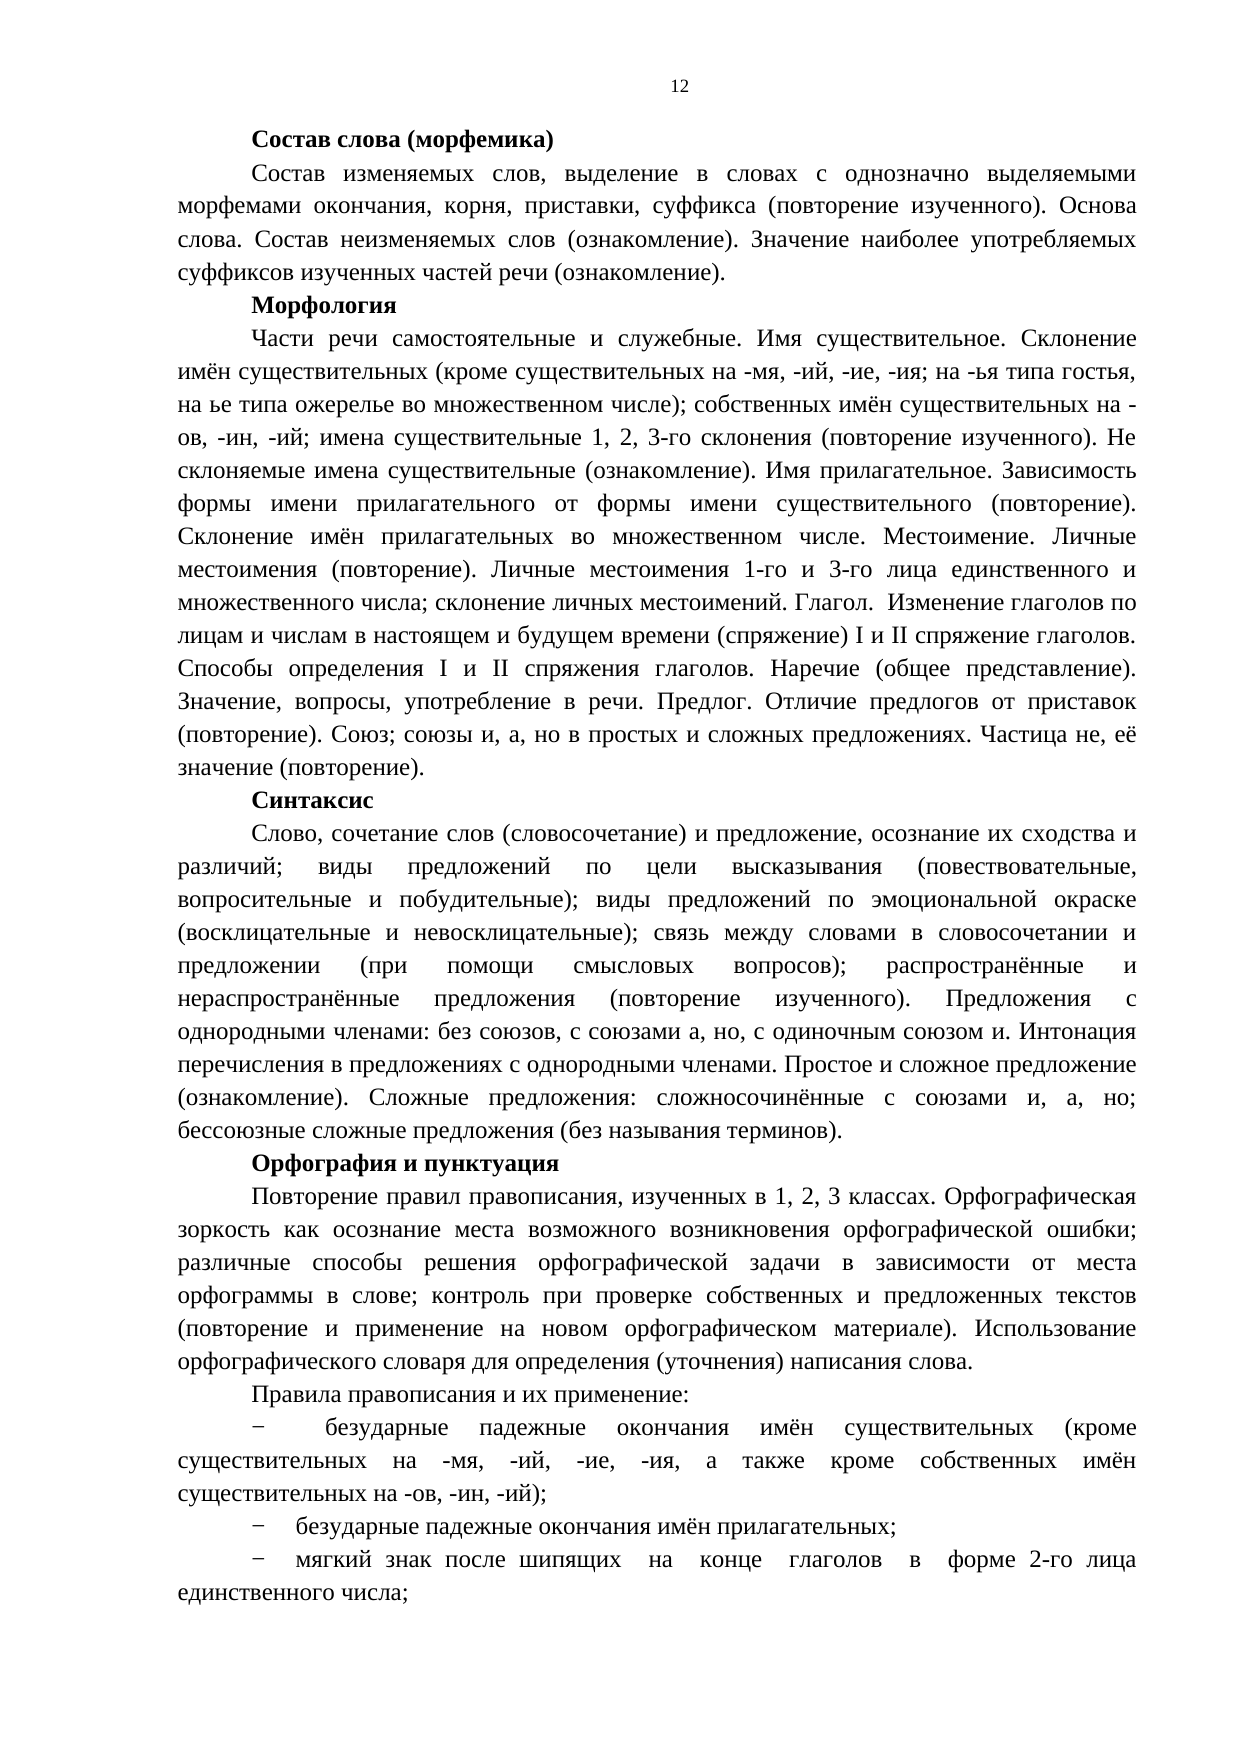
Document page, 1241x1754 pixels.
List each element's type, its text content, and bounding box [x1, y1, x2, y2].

text Орфография и пунктуация [177, 1148, 1138, 1177]
text Повторение правил правописания, изученных в 1, 2, 3 классах. Орфографическая зоркость как осознание места возможного возникновения орфографической ошибки; различные способы решения орфографической задачи в зависимости от места орфограммы в слове; контроль при проверке собственных и предложенных текстов (повторение и применение на новом орфографическом материале). Использование орфографического словаря для определения (уточнения) написания слова. [177, 1181, 1138, 1375]
text Морфология [177, 290, 1138, 318]
text Слово, сочетание слов (словосочетание) и предложение, осознание их сходства и различий; виды предложений по цели высказывания (повествовательные, вопросительные и побудительные); виды предложений по эмоциональной окраске (восклицательные и невосклицательные); связь между словами в словосочетании и предложении (при помощи смысловых вопросов); распространённые и нераспространённые предложения (повторение изученного). Предложения с однородными членами: без союзов, с союзами а, но, с одиночным союзом и. Интонация перечисления в предложениях с однородными членами. Простое и сложное предложение (ознакомление). Сложные предложения: сложносочинённые с союзами и, а, но; бессоюзные сложные предложения (без называния терминов). [177, 818, 1138, 1144]
text Состав изменяемых слов, выделение в словах с однозначно выделяемыми морфемами окончания, корня, приставки, суффикса (повторение изученного). Основа слова. Состав неизменяемых слов (ознакомление). Значение наиболее употребляемых суффиксов изученных частей речи (ознакомление). [177, 158, 1138, 285]
list мягкий знак после шипящих на конце глаголов в форме 2-го лица единственного числа; [177, 1544, 1138, 1606]
list безударные падежные окончания имён прилагательных; [177, 1511, 1138, 1540]
list безударные падежные окончания имён существительных (кроме существительных на -мя, -ий, -ие, -ия, а также кроме собственных имён существительных на -ов, -ин, -ий); [177, 1412, 1138, 1507]
text Части речи самостоятельные и служебные. Имя существительное. Склонение имён существительных (кроме существительных на -мя, -ий, -ие, -ия; на -ья типа гостья, на ье типа ожерелье во множественном числе); собственных имён существительных на -ов, -ин, -ий; имена существительные 1, 2, 3-го склонения (повторение изученного). Не склоняемые имена существительные (ознакомление). Имя прилагательное. Зависимость формы имени прилагательного от формы имени существительного (повторение). Склонение имён прилагательных во множественном числе. Местоимение. Личные местоимения (повторение). Личные местоимения 1-го и 3-го лица единственного и множественного числа; склонение личных местоимений. Глагол. Изменение глаголов по лицам и числам в настоящем и будущем времени (спряжение) І и ІІ спряжение глаголов. Способы определения I и II спряжения глаголов. Наречие (общее представление). Значение, вопросы, употребление в речи. Предлог. Отличие предлогов от приставок (повторение). Союз; союзы и, а, но в простых и сложных предложениях. Частица не, её значение (повторение). [177, 323, 1138, 781]
text Состав слова (морфемика) [177, 124, 1138, 153]
text Синтаксис [177, 785, 1138, 814]
text Правила правописания и их применение: [177, 1379, 1138, 1408]
